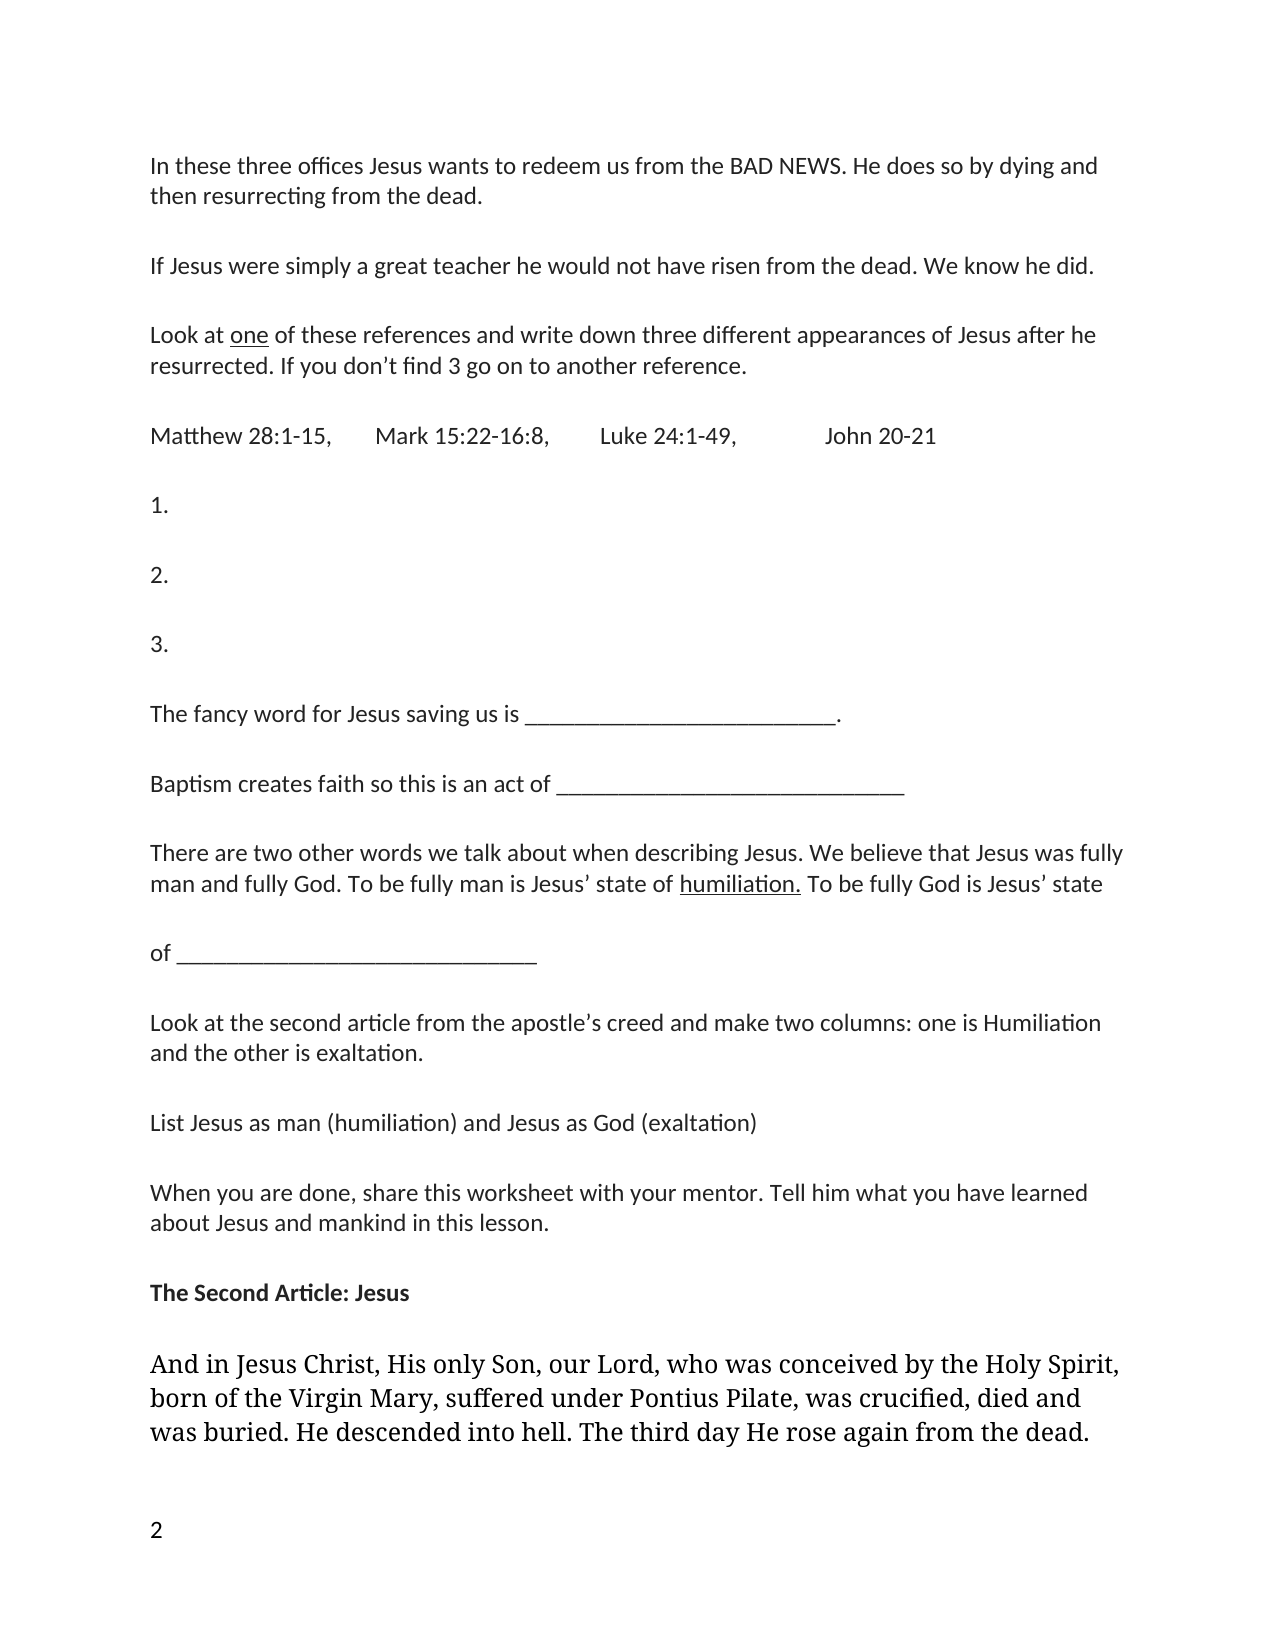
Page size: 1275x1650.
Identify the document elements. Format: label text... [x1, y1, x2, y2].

text In these three offices Jesus wants to redeem us from the BAD NEWS. He does so by dying and then resurrecting from the dead. [150, 150, 1125, 211]
text of _____________________________ [150, 937, 1125, 968]
text List Jesus as man (humiliation) and Jesus as God (exaltation) [150, 1107, 1125, 1138]
text 1. [150, 489, 1125, 520]
text The Second Article: Jesus [150, 1277, 1125, 1307]
text The fancy word for Jesus saving us is _________________________. [150, 698, 1125, 729]
text 2. [150, 559, 1125, 589]
text Look at one of these references and write down three different appearances of Jesus after he resurrected. If you don’t find 3 go on to another reference. [150, 320, 1125, 381]
text There are two other words we talk about when describing Jesus. We believe that Jesus was fully man and fully God. To be fully man is Jesus’ state of humiliation. To be fully God is Jesus’ state [150, 837, 1125, 898]
text If Jesus were simply a great teacher he would not have risen from the dead. We know he did. [150, 250, 1125, 281]
text Matthew 28:1-15, Mark 15:22-16:8, Luke 24:1-49, John 20-21 [150, 420, 1125, 450]
text When you are done, share this worksheet with your mentor. Tell him what you have learned about Jesus and mankind in this lesson. [150, 1177, 1125, 1238]
text 3. [150, 628, 1125, 659]
text Baptism creates faith so this is an act of ____________________________ [150, 768, 1125, 798]
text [150, 1346, 1125, 1448]
text Look at the second article from the apostle’s creed and make two columns: one is Humiliation and the other is exaltation. [150, 1007, 1125, 1068]
